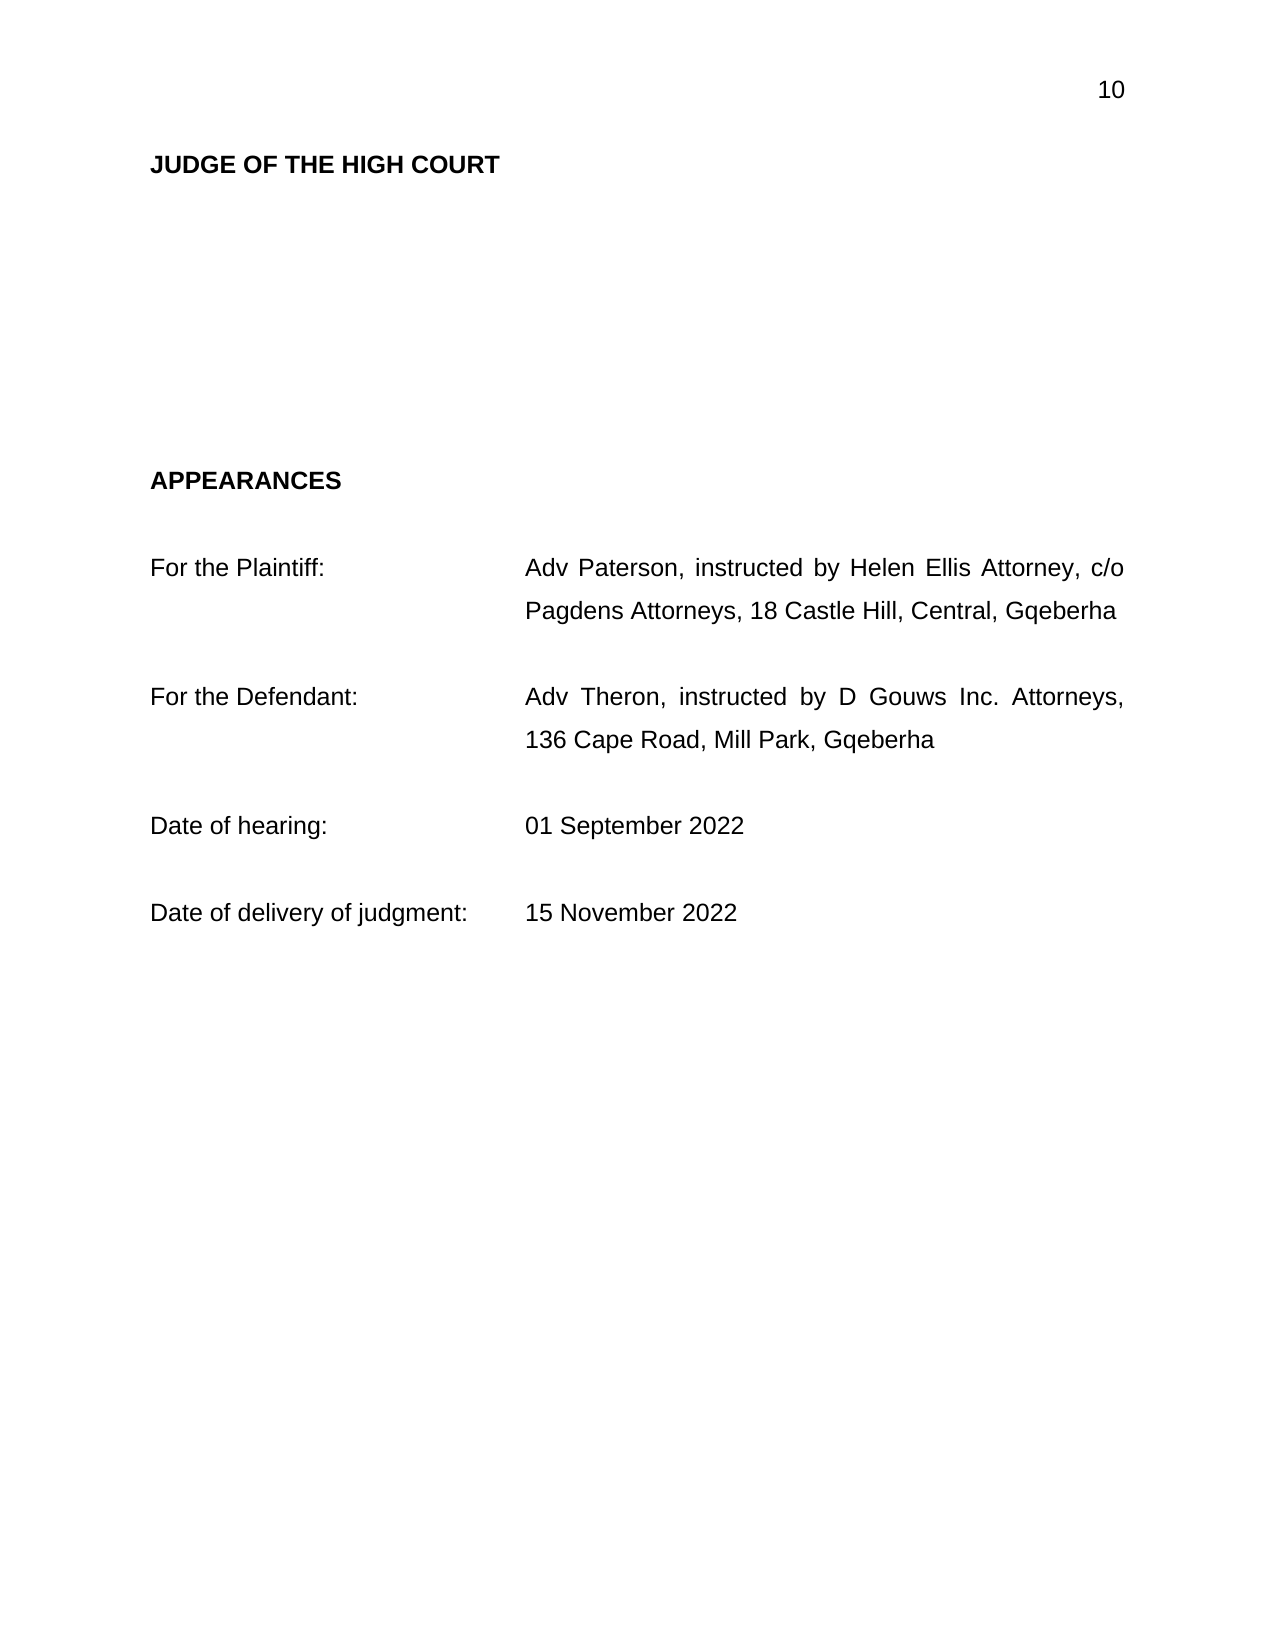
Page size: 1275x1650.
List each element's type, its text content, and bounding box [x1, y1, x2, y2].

text APPEARANCES [150, 466, 1125, 495]
text For the Plaintiff: Adv Paterson, instructed by Helen Ellis Attorney, c/o Pagdens Attorneys, 18 Castle Hill, Central, Gqeberha [150, 552, 1125, 624]
text JUDGE OF THE HIGH COURT [150, 150, 1125, 179]
text Date of hearing: 01 September 2022 [150, 811, 1125, 840]
text For the Defendant: Adv Theron, instructed by D Gouws Inc. Attorneys, 136 Cape Road, Mill Park, Gqeberha [150, 682, 1125, 754]
text Date of delivery of judgment: 15 November 2022 [150, 897, 1125, 926]
